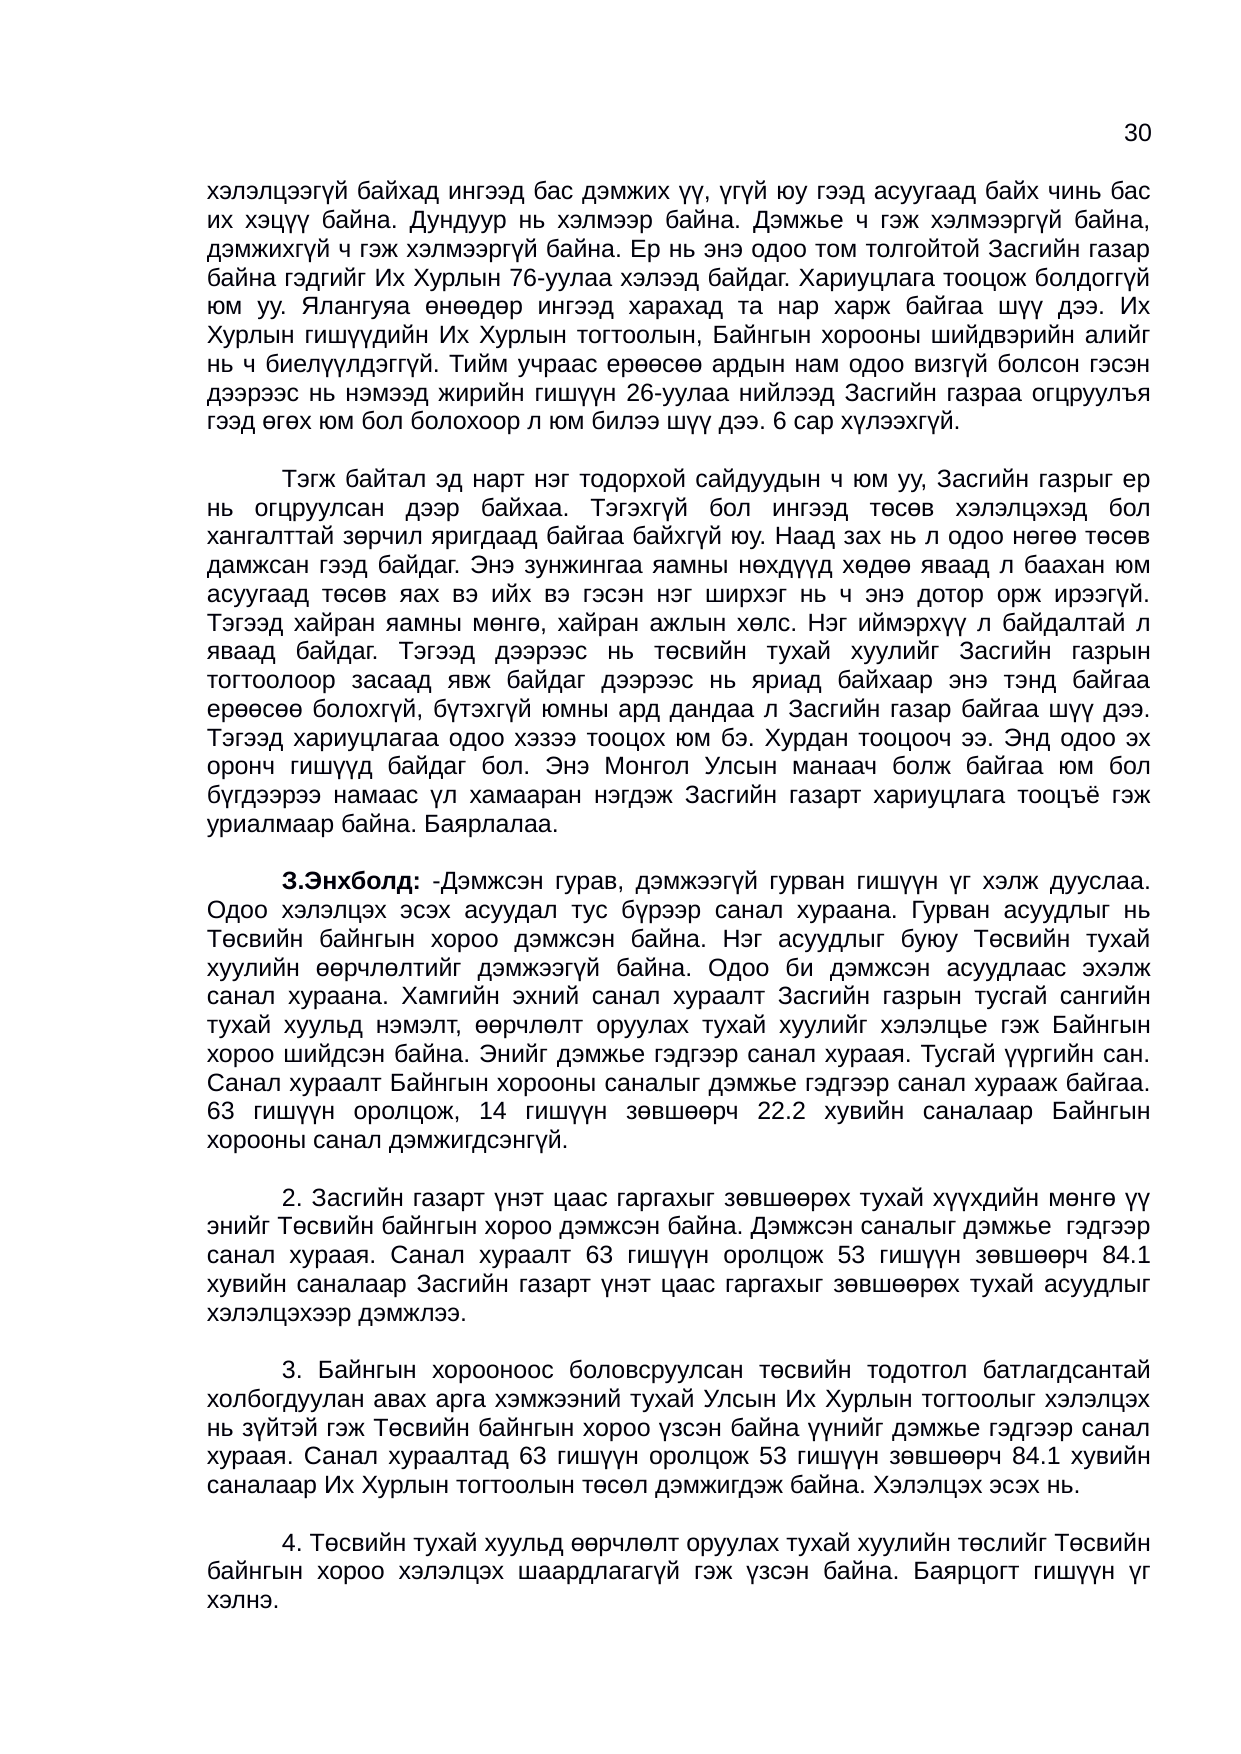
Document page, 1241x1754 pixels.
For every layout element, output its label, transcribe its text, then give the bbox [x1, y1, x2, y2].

text 2. Засгийн газарт үнэт цаас гаргахыг зөвшөөрөх тухай хүүхдийн мөнгө үү энийг Төсвийн байнгын хороо дэмжсэн байна. Дэмжсэн саналыг дэмжье гэдгээр санал хураая. Санал хураалт 63 гишүүн оролцож 53 гишүүн зөвшөөрч 84.1 хувийн саналаар Засгийн газарт үнэт цаас гаргахыг зөвшөөрөх тухай асуудлыг хэлэлцэхээр дэмжлээ. [207, 1183, 1152, 1326]
text З.Энхболд: -Дэмжсэн гурав, дэмжээгүй гурван гишүүн үг хэлж дууслаа. Одоо хэлэлцэх эсэх асуудал тус бүрээр санал хураана. Гурван асуудлыг нь Төсвийн байнгын хороо дэмжсэн байна. Нэг асуудлыг буюу Төсвийн тухай хуулийн өөрчлөлтийг дэмжээгүй байна. Одоо би дэмжсэн асуудлаас эхэлж санал хураана. Хамгийн эхний санал хураалт Засгийн газрын тусгай сангийн тухай хуульд нэмэлт, өөрчлөлт оруулах тухай хуулийг хэлэлцье гэж Байнгын хороо шийдсэн байна. Энийг дэмжье гэдгээр санал хураая. Тусгай үүргийн сан. Санал хураалт Байнгын хорооны саналыг дэмжье гэдгээр санал хурааж байгаа. 63 гишүүн оролцож, 14 гишүүн зөвшөөрч 22.2 хувийн саналаар Байнгын хорооны санал дэмжигдсэнгүй. [207, 866, 1152, 1154]
text 3. Байнгын хорооноос боловсруулсан төсвийн тодотгол батлагдсантай холбогдуулан авах арга хэмжээний тухай Улсын Их Хурлын тогтоолыг хэлэлцэх нь зүйтэй гэж Төсвийн байнгын хороо үзсэн байна үүнийг дэмжье гэдгээр санал хураая. Санал хураалтад 63 гишүүн оролцож 53 гишүүн зөвшөөрч 84.1 хувийн саналаар Их Хурлын тогтоолын төсөл дэмжигдэж байна. Хэлэлцэх эсэх нь. [207, 1355, 1152, 1499]
text Тэгж байтал эд нарт нэг тодорхой сайдуудын ч юм уу, Засгийн газрыг ер нь огцруулсан дээр байхаа. Тэгэхгүй бол ингээд төсөв хэлэлцэхэд бол хангалттай зөрчил яригдаад байгаа байхгүй юу. Наад зах нь л одоо нөгөө төсөв дамжсан гээд байдаг. Энэ зунжингаа яамны нөхдүүд хөдөө яваад л баахан юм асуугаад төсөв яах вэ ийх вэ гэсэн нэг ширхэг нь ч энэ дотор орж ирээгүй. Тэгээд хайран яамны мөнгө, хайран ажлын хөлс. Нэг иймэрхүү л байдалтай л яваад байдаг. Тэгээд дээрээс нь төсвийн тухай хуулийг Засгийн газрын тогтоолоор засаад явж байдаг дээрээс нь яриад байхаар энэ тэнд байгаа ерөөсөө болохгүй, бүтэхгүй юмны ард дандаа л Засгийн газар байгаа шүү дээ. Тэгээд хариуцлагаа одоо хэзээ тооцох юм бэ. Хурдан тооцооч ээ. Энд одоо эх оронч гишүүд байдаг бол. Энэ Монгол Улсын манаач болж байгаа юм бол бүгдээрээ намаас үл хамааран нэгдэж Засгийн газарт хариуцлага тооцъё гэж уриалмаар байна. Баярлалаа. [207, 464, 1152, 838]
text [207, 176, 1152, 435]
text 4. Төсвийн тухай хуульд өөрчлөлт оруулах тухай хуулийн төслийг Төсвийн байнгын хороо хэлэлцэх шаардлагагүй гэж үзсэн байна. Баярцогт гишүүн үг хэлнэ. [207, 1528, 1152, 1614]
